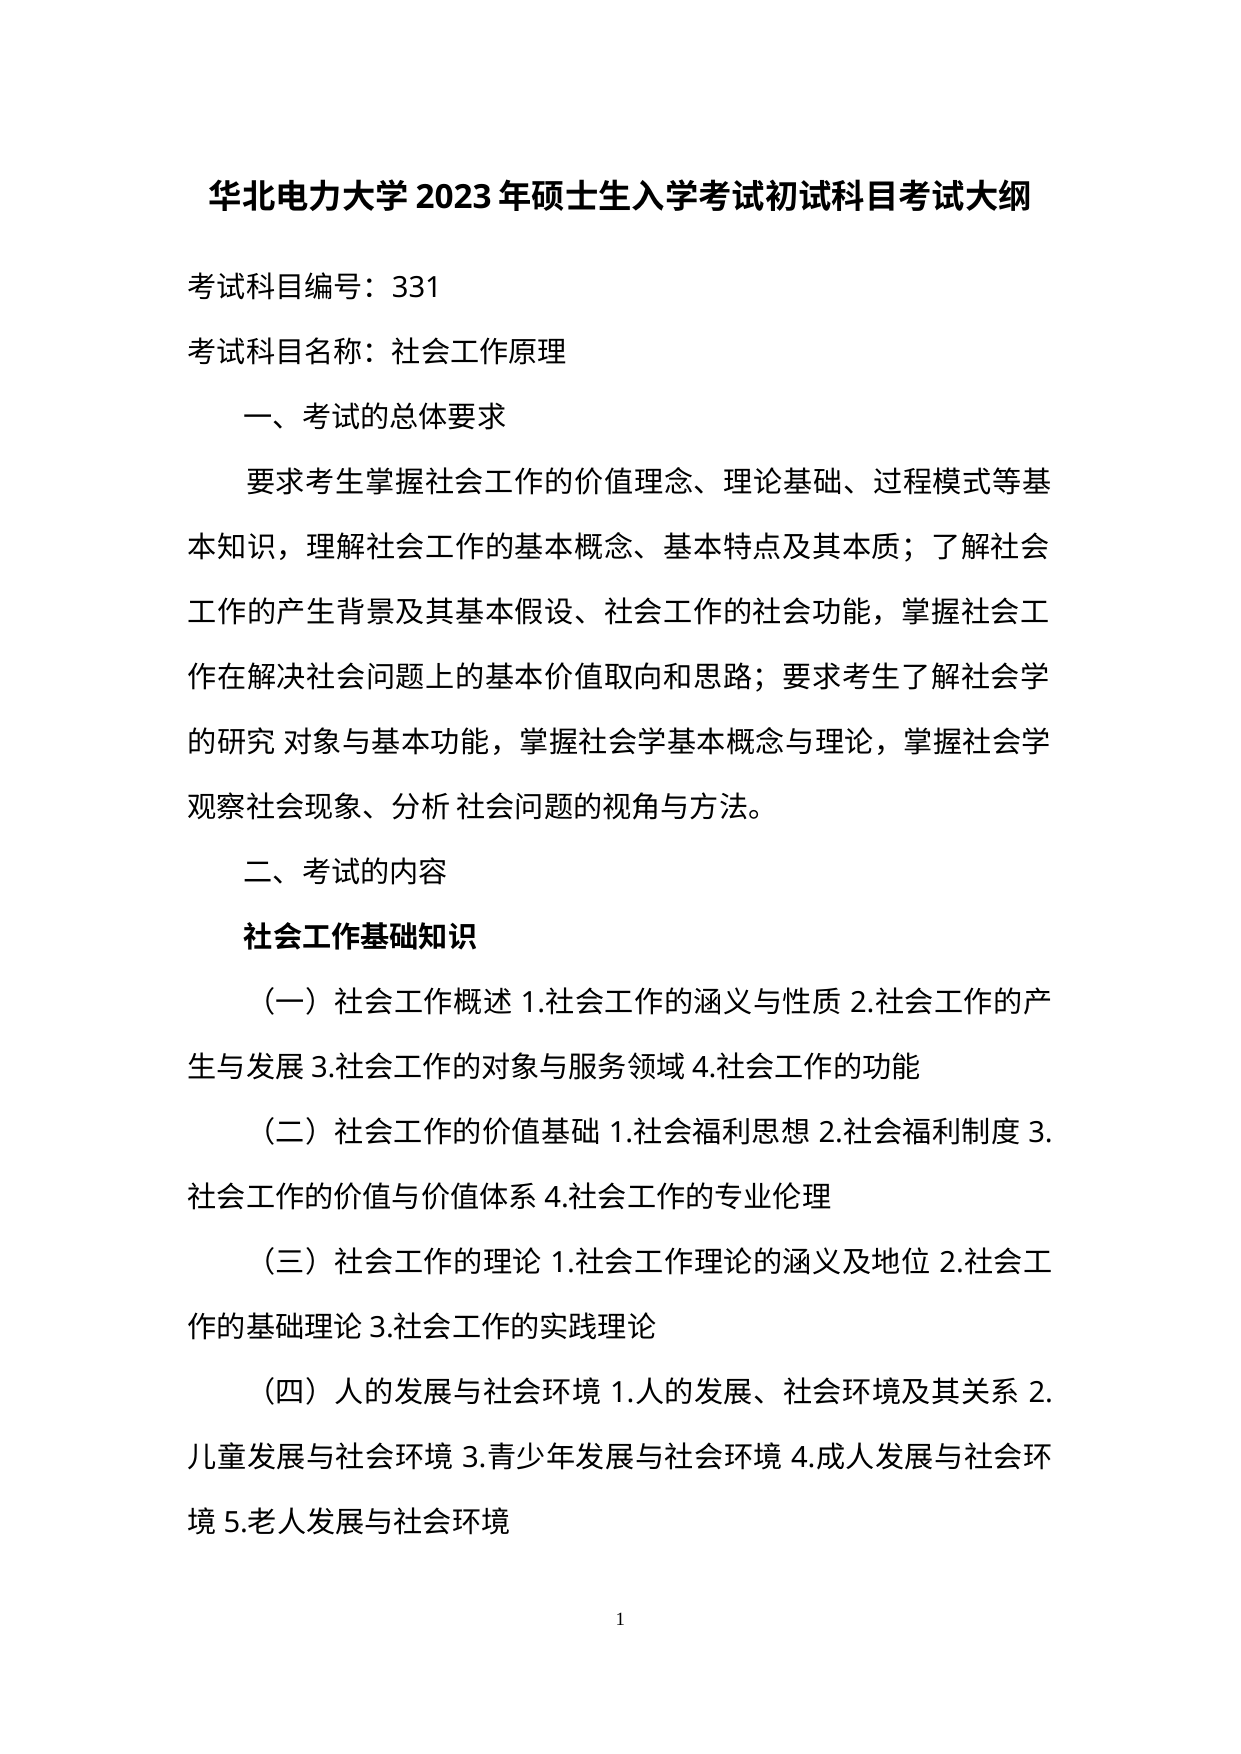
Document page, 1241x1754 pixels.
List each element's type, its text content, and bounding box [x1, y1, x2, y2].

text （三）社会工作的理论 1.社会工作理论的涵义及地位 2.社会工作的基础理论 3.社会工作的实践理论 [187, 1227, 1053, 1357]
text 考试科目名称：社会工作原理 [187, 317, 1053, 382]
text 社会工作基础知识 [187, 902, 1053, 967]
text （四）人的发展与社会环境 1.人的发展、社会环境及其关系 2.儿童发展与社会环境 3.青少年发展与社会环境 4.成人发展与社会环境 5.老人发展与社会环境 [187, 1357, 1053, 1552]
text 华北电力大学2023年硕士生入学考试初试科目考试大纲 [187, 162, 1053, 227]
text 一、考试的总体要求 [187, 382, 1053, 447]
text （一）社会工作概述 1.社会工作的涵义与性质 2.社会工作的产生与发展 3.社会工作的对象与服务领域 4.社会工作的功能 [187, 967, 1053, 1097]
text 二、考试的内容 [187, 837, 1053, 902]
text 要求考生掌握社会工作的价值理念、理论基础、过程模式等基本知识，理解社会工作的基本概念、基本特点及其本质；了解社会工作的产生背景及其基本假设、社会工作的社会功能，掌握社会工作在解决社会问题上的基本价值取向和思路；要求考生了解社会学的研究 对象与基本功能，掌握社会学基本概念与理论，掌握社会学观察社会现象、分析 社会问题的视角与方法。 [187, 447, 1053, 837]
text （二）社会工作的价值基础 1.社会福利思想 2.社会福利制度 3.社会工作的价值与价值体系 4.社会工作的专业伦理 [187, 1097, 1053, 1227]
text 考试科目编号：331 [187, 252, 1053, 317]
